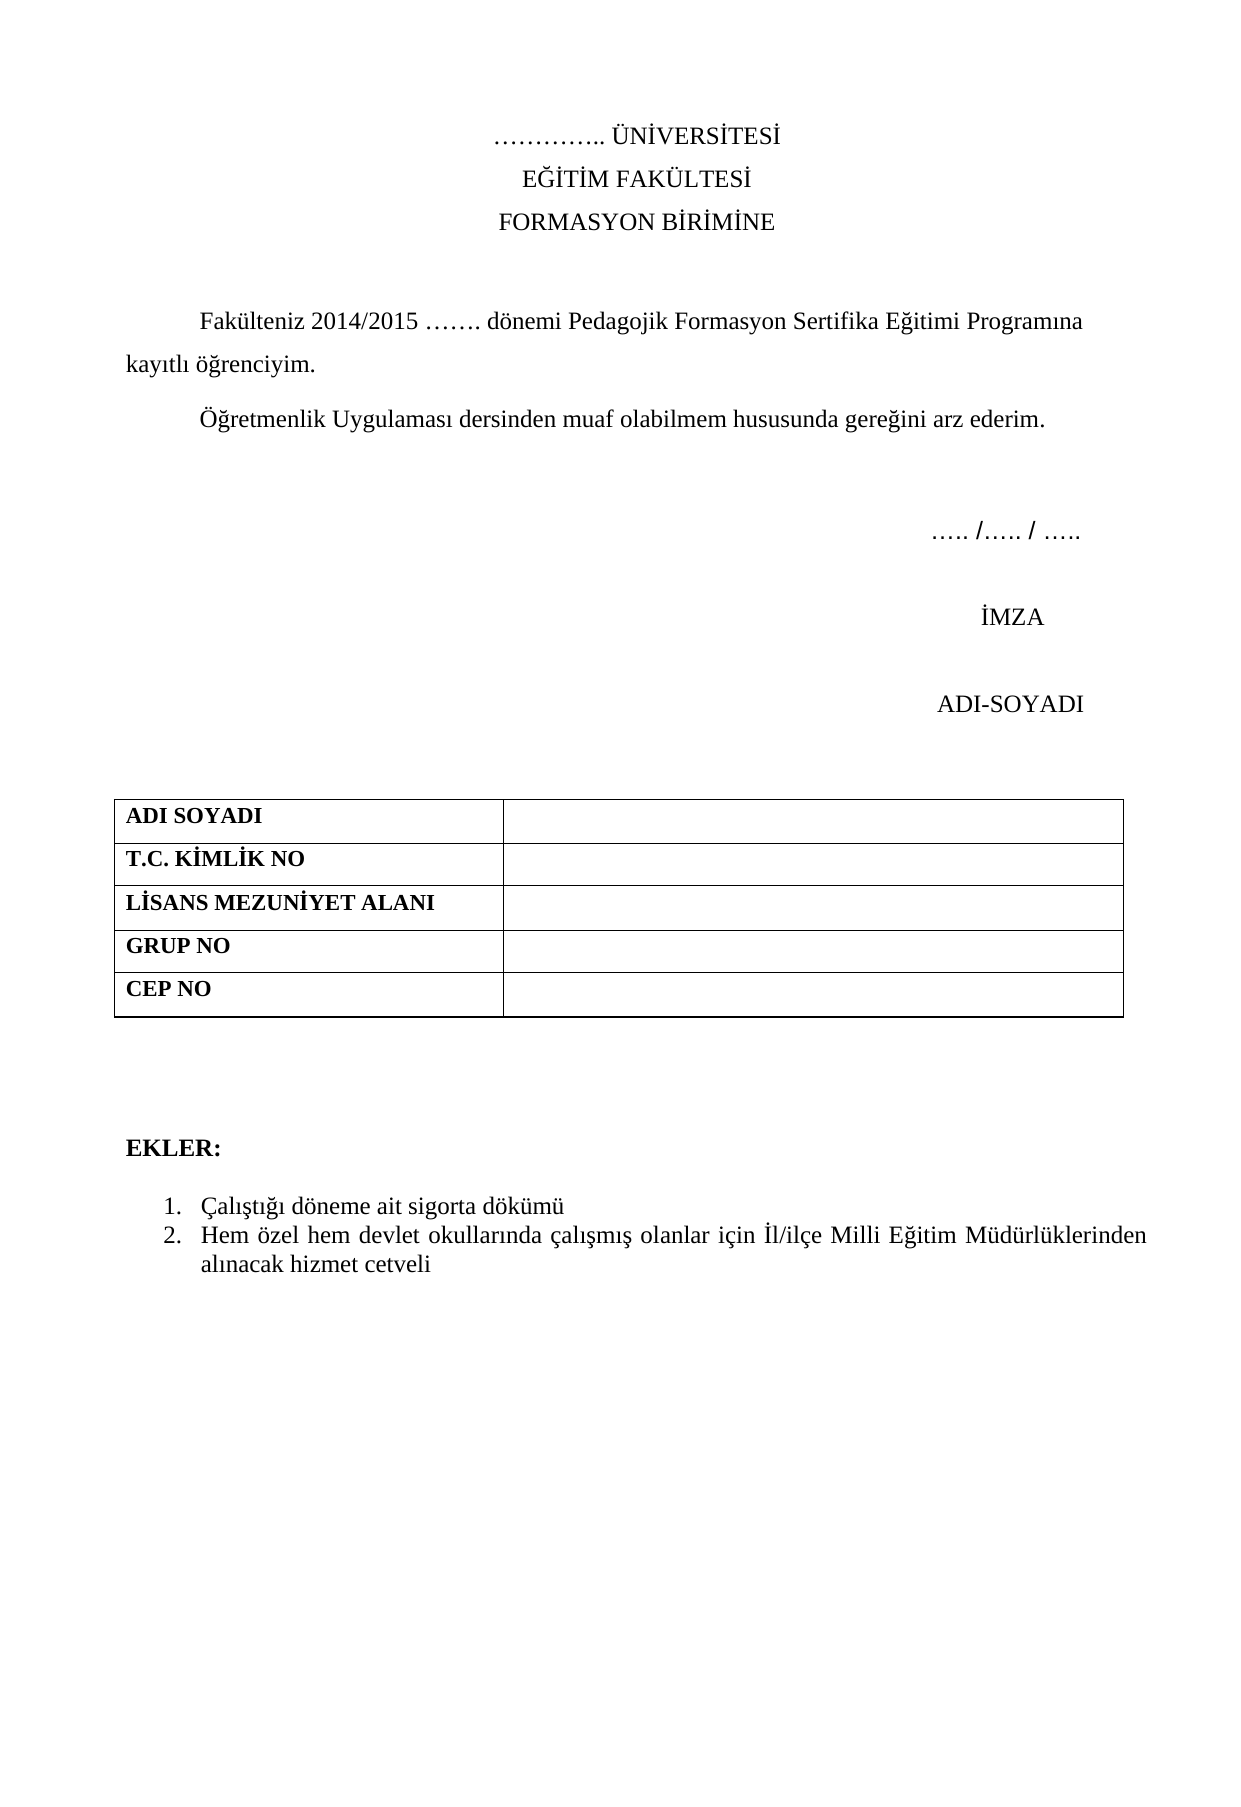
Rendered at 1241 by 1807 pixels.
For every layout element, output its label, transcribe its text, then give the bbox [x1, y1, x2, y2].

text Fakülteniz 2014/2015 ……. dönemi Pedagojik Formasyon Sertifika Eğitimi Programına kayıtlı öğrenciyim. [126, 306, 1148, 378]
list Hem özel hem devlet okullarında çalışmış olanlar için İl/ilçe Milli Eğitim Müdürlüklerinden alınacak hizmet cetveli [163, 1220, 1148, 1277]
text ………….. ÜNİVERSİTESİ [126, 121, 1148, 149]
table_cell GRUP NO [115, 931, 503, 972]
table_cell LİSANS MEZUNİYET ALANI [115, 886, 503, 930]
text EĞİTİM FAKÜLTESİ [126, 164, 1148, 193]
table_cell [504, 973, 1123, 1016]
table_cell [504, 886, 1123, 930]
table_header [504, 800, 1123, 843]
text ADI-SOYADI [789, 689, 1148, 717]
table_header ADI SOYADI [115, 800, 503, 843]
list Çalıştığı döneme ait sigorta dökümü [163, 1191, 1148, 1220]
table_cell [504, 844, 1123, 885]
text FORMASYON BİRİMİNE [126, 207, 1148, 236]
text İMZA [937, 602, 1148, 631]
table_cell T.C. KİMLİK NO [115, 844, 503, 885]
text EKLER: [126, 1133, 1148, 1162]
table_cell CEP NO [115, 973, 503, 1016]
text Öğretmenlik Uygulaması dersinden muaf olabilmem hususunda gereğini arz ederim. [126, 404, 1148, 433]
text ….. /….. / ….. [789, 516, 1148, 544]
table_cell [504, 931, 1123, 972]
